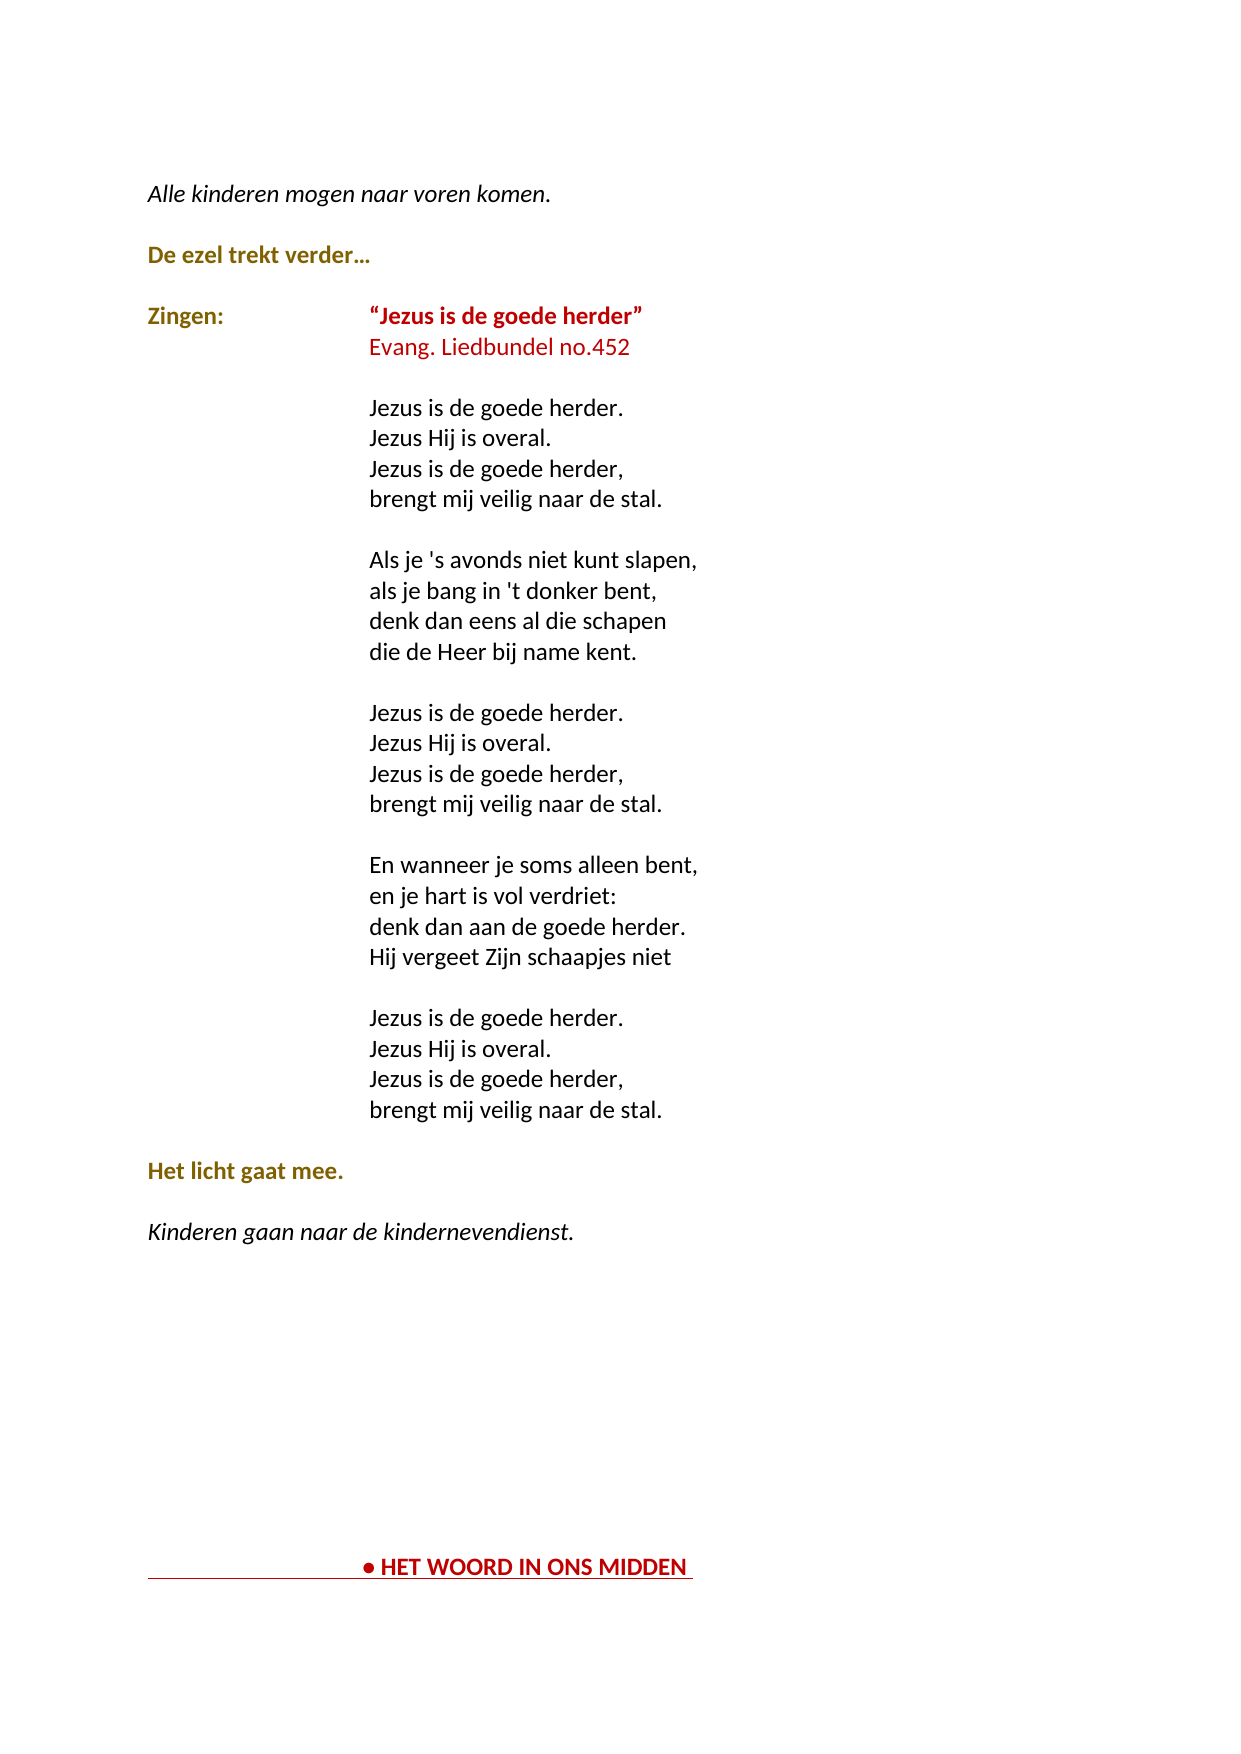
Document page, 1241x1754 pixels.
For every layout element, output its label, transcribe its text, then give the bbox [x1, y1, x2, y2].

text Alle kinderen mogen naar voren komen. [148, 178, 1093, 209]
text Zingen: “Jezus is de goede herder” [148, 300, 1093, 331]
text Jezus is de goede herder. Jezus Hij is overal. Jezus is de goede herder, brengt mij veilig naar de stal. Als je 's avonds niet kunt slapen, als je bang in 't donker bent, denk dan eens al die schapen die de Heer bij name kent. Jezus is de goede herder. Jezus Hij is overal. Jezus is de goede herder, brengt mij veilig naar de stal. En wanneer je soms alleen bent, en je hart is vol verdriet: denk dan aan de goede herder. Hij vergeet Zijn schaapjes niet Jezus is de goede herder. Jezus Hij is overal. Jezus is de goede herder, brengt mij veilig naar de stal. [369, 392, 1093, 1124]
text De ezel trekt verder… [148, 239, 1093, 270]
text Evang. Liedbundel no.452 [148, 331, 1093, 361]
text Het licht gaat mee. [148, 1155, 1093, 1185]
text Kinderen gaan naar de kindernevendienst. [148, 1216, 1093, 1246]
text • HET WOORD IN ONS MIDDEN [148, 1552, 1093, 1582]
